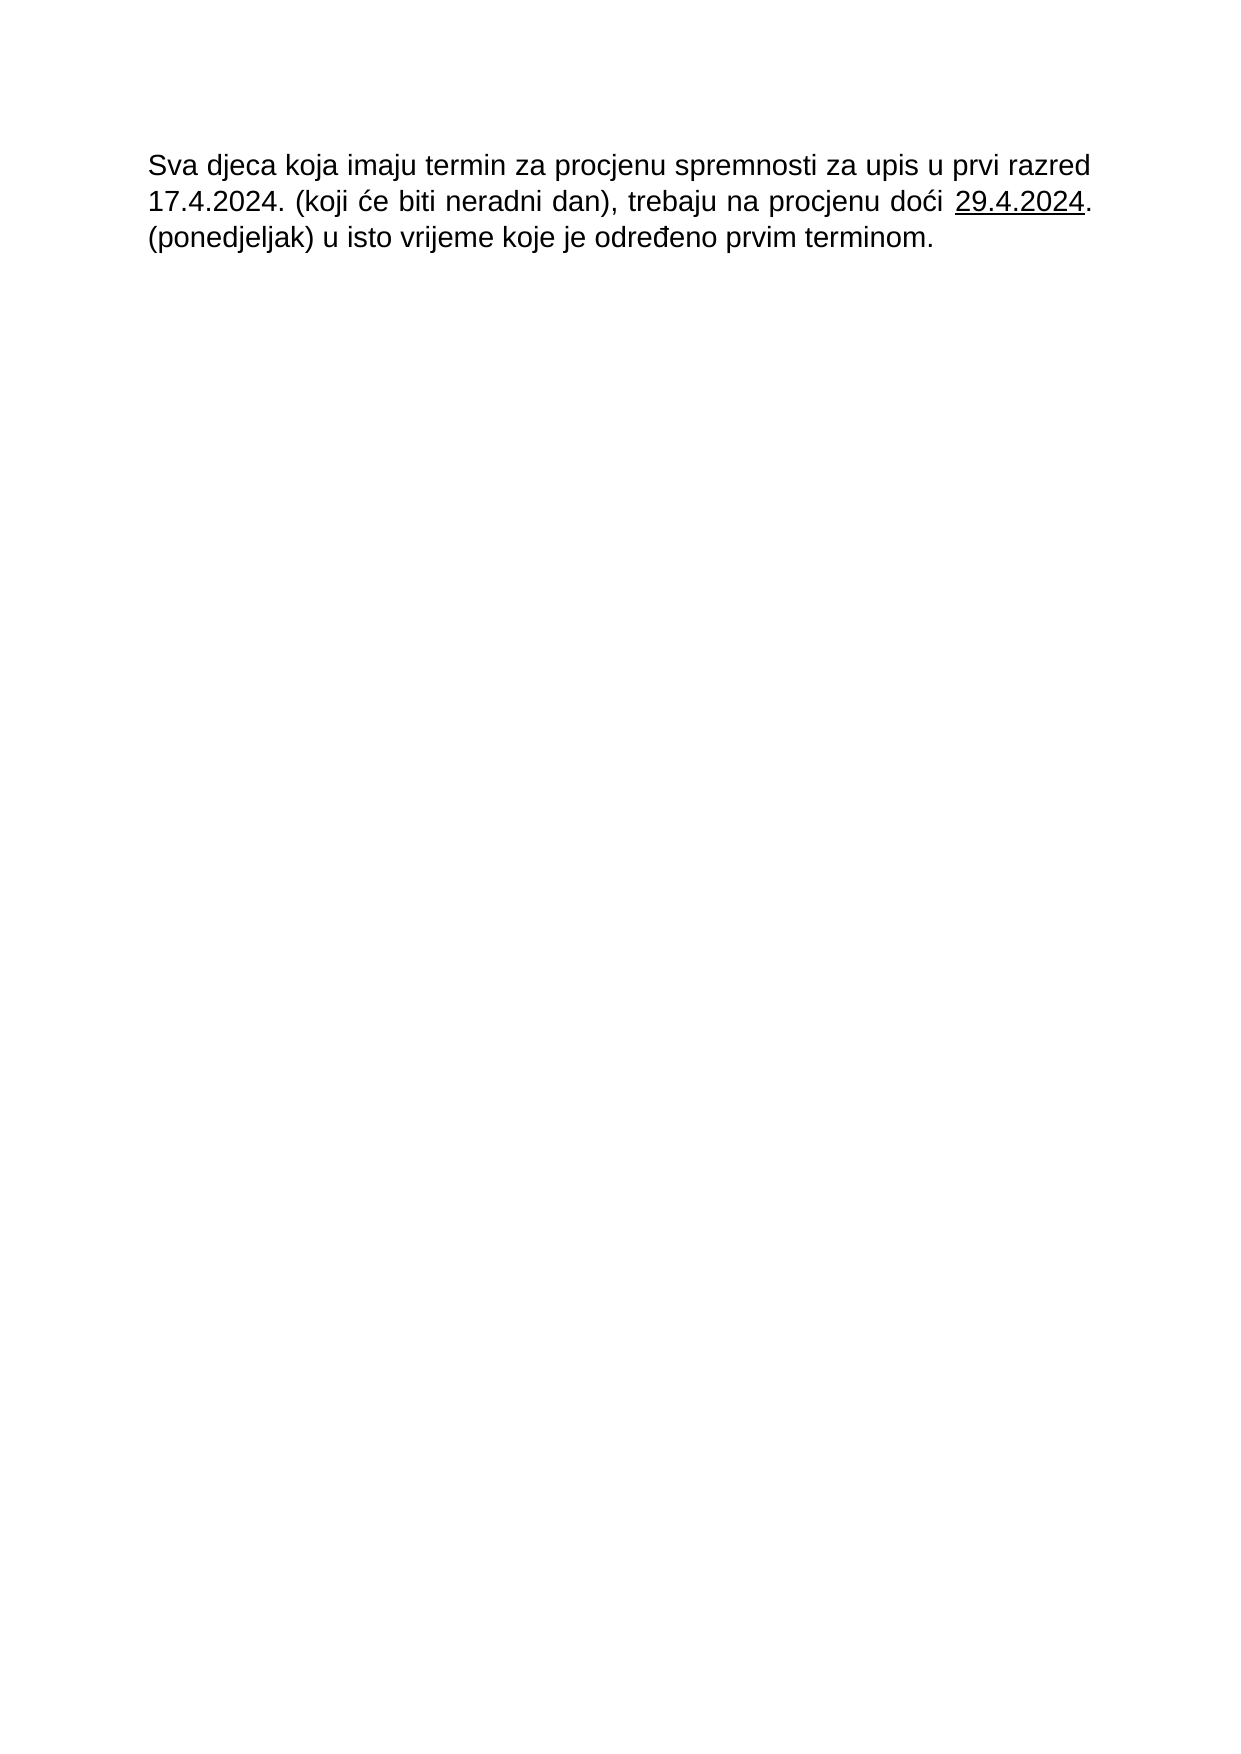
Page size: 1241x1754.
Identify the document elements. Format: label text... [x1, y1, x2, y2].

text Sva djeca koja imaju termin za procjenu spremnosti za upis u prvi razred 17.4.2024. (koji će biti neradni dan), trebaju na procjenu doći 29.4.2024. (ponedjeljak) u isto vrijeme koje je određeno prvim terminom. [148, 148, 1093, 253]
